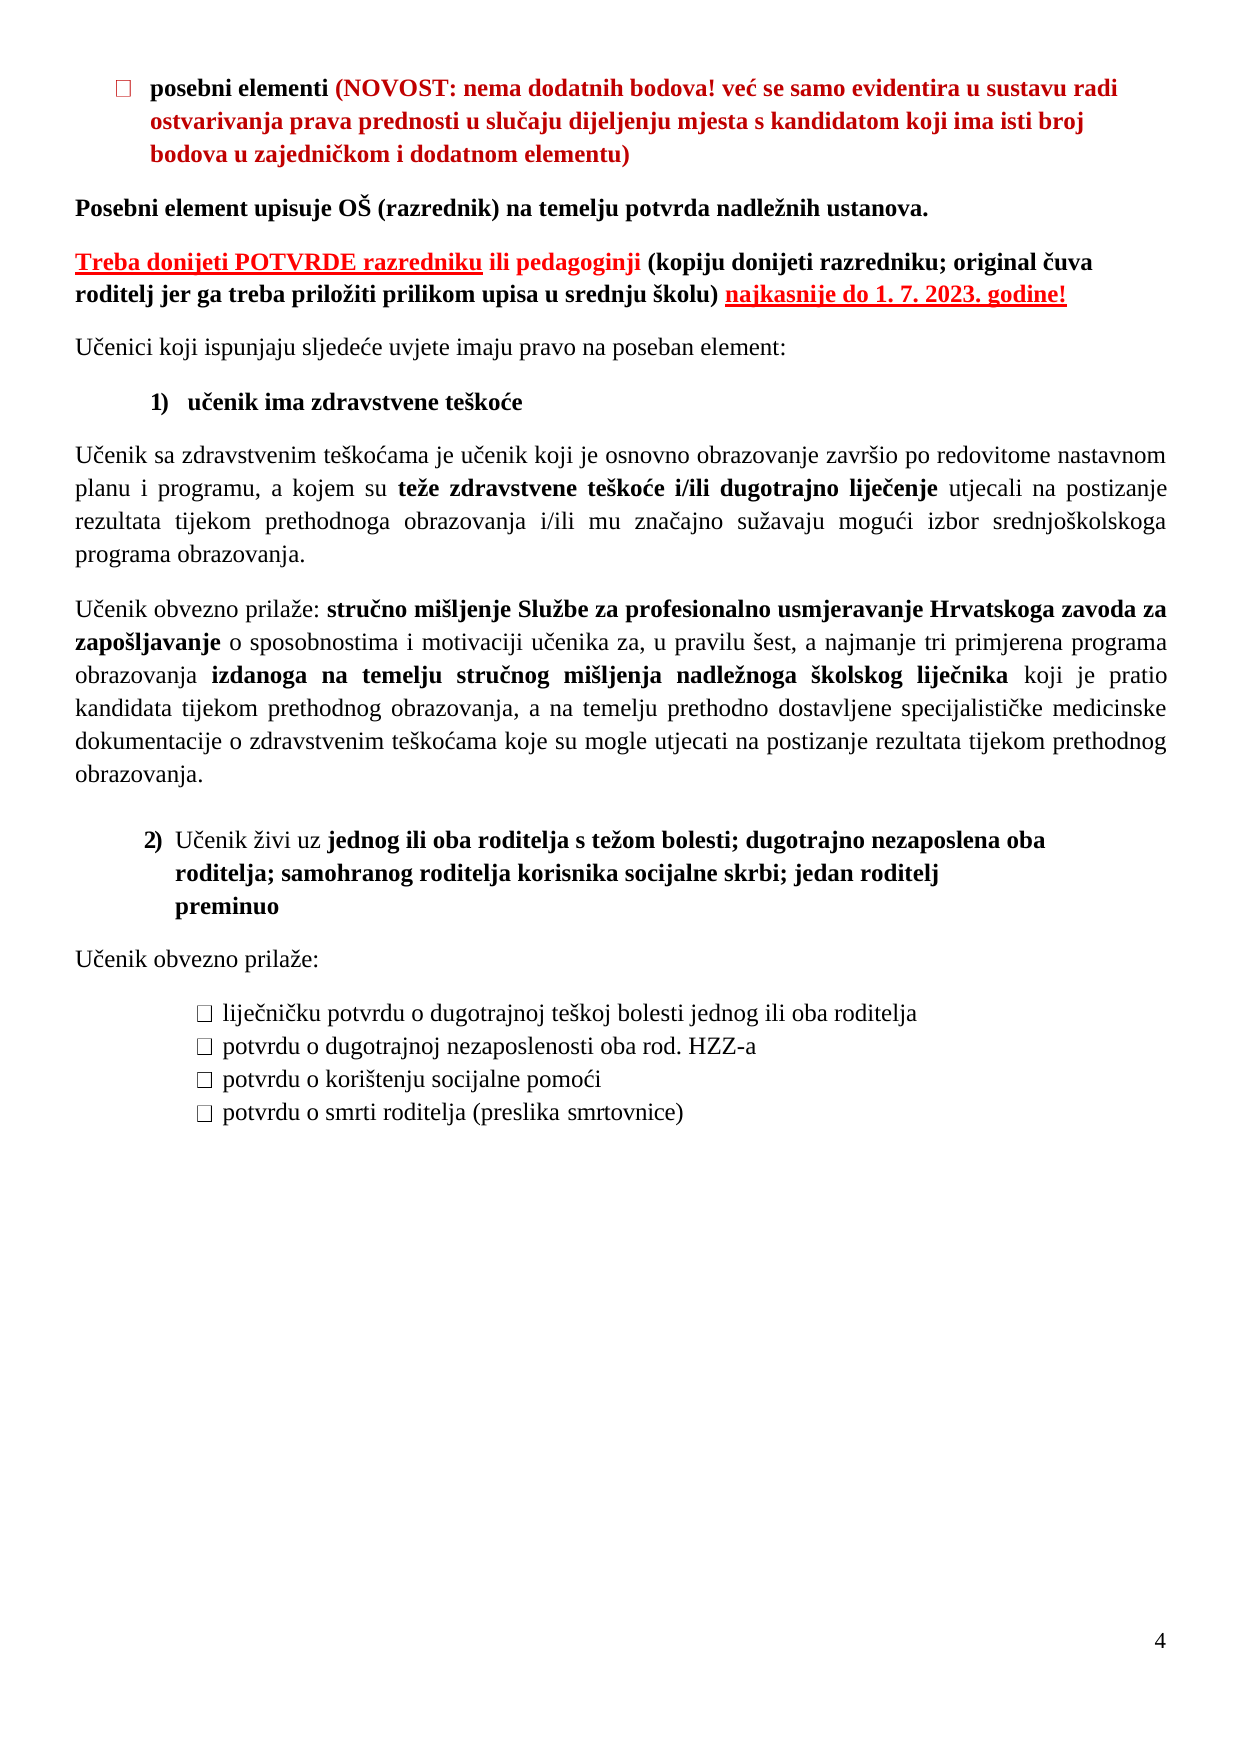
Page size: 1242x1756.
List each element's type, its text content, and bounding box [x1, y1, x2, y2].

subtitle učenik ima zdravstvene teškoće [150, 387, 1198, 416]
text Treba donijeti POTVRDE razredniku ili pedagoginji (kopiju donijeti razredniku; original čuva roditelj jer ga treba priložiti prilikom upisa u srednju školu) najkasnije do 1. 7. 2023. godine! [75, 247, 1153, 308]
subtitle Učenik živi uz jednog ili oba roditelja s težom bolesti; dugotrajno nezaposlena oba roditelja; samohranog roditelja korisnika socijalne skrbi; jedan roditelj preminuo [144, 825, 1050, 920]
picture [112, 73, 150, 102]
picture [193, 998, 222, 1027]
text Učenik sa zdravstvenim teškoćama je učenik koji je osnovno obrazovanje završio po redovitome nastavnom planu i programu, a kojem su teže zdravstvene teškoće i/ili dugotrajno liječenje utjecali na postizanje rezultata tijekom prethodnoga obrazovanja i/ili mu značajno sužavaju mogući izbor srednjoškolskoga programa obrazovanja. [75, 440, 1167, 568]
text liječničku potvrdu o dugotrajnoj teškoj bolesti jednog ili oba roditelja potvrdu o dugotrajnoj nezaposlenosti oba rod. HZZ-a [222, 998, 920, 1060]
picture [193, 1065, 222, 1093]
text Učenik obvezno prilaže: stručno mišljenje Službe za profesionalno usmjeravanje Hrvatskoga zavoda za zapošljavanje o sposobnostima i motivaciji učenika za, u pravilu šest, a najmanje tri primjerena programa obrazovanja izdanoga na temelju stručnog mišljenja nadležnoga školskog liječnika koji je pratio kandidata tijekom prethodnog obrazovanja, a na temelju prethodno dostavljene specijalističke medicinske dokumentacije o zdravstvenim teškoćama koje su mogle utjecati na postizanje rezultata tijekom prethodnog obrazovanja. [75, 594, 1168, 787]
picture [193, 1031, 222, 1060]
text Učenici koji ispunjaju sljedeće uvjete imaju pravo na poseban element: [75, 332, 1198, 361]
text Učenik obvezno prilaže: [75, 944, 1198, 973]
text potvrdu o korištenju socijalne pomoći potvrdu o smrti roditelja (preslika smrtovnice) [222, 1064, 686, 1126]
text Posebni element upisuje OŠ (razrednik) na temelju potvrda nadležnih ustanova. [75, 193, 1198, 221]
picture [193, 1098, 238, 1127]
subtitle posebni elementi (NOVOST: nema dodatnih bodova! već se samo evidentira u sustavu radi ostvarivanja prava prednosti u slučaju dijeljenju mjesta s kandidatom koji ima isti broj bodova u zajedničkom i dodatnom elementu) [150, 73, 1157, 168]
